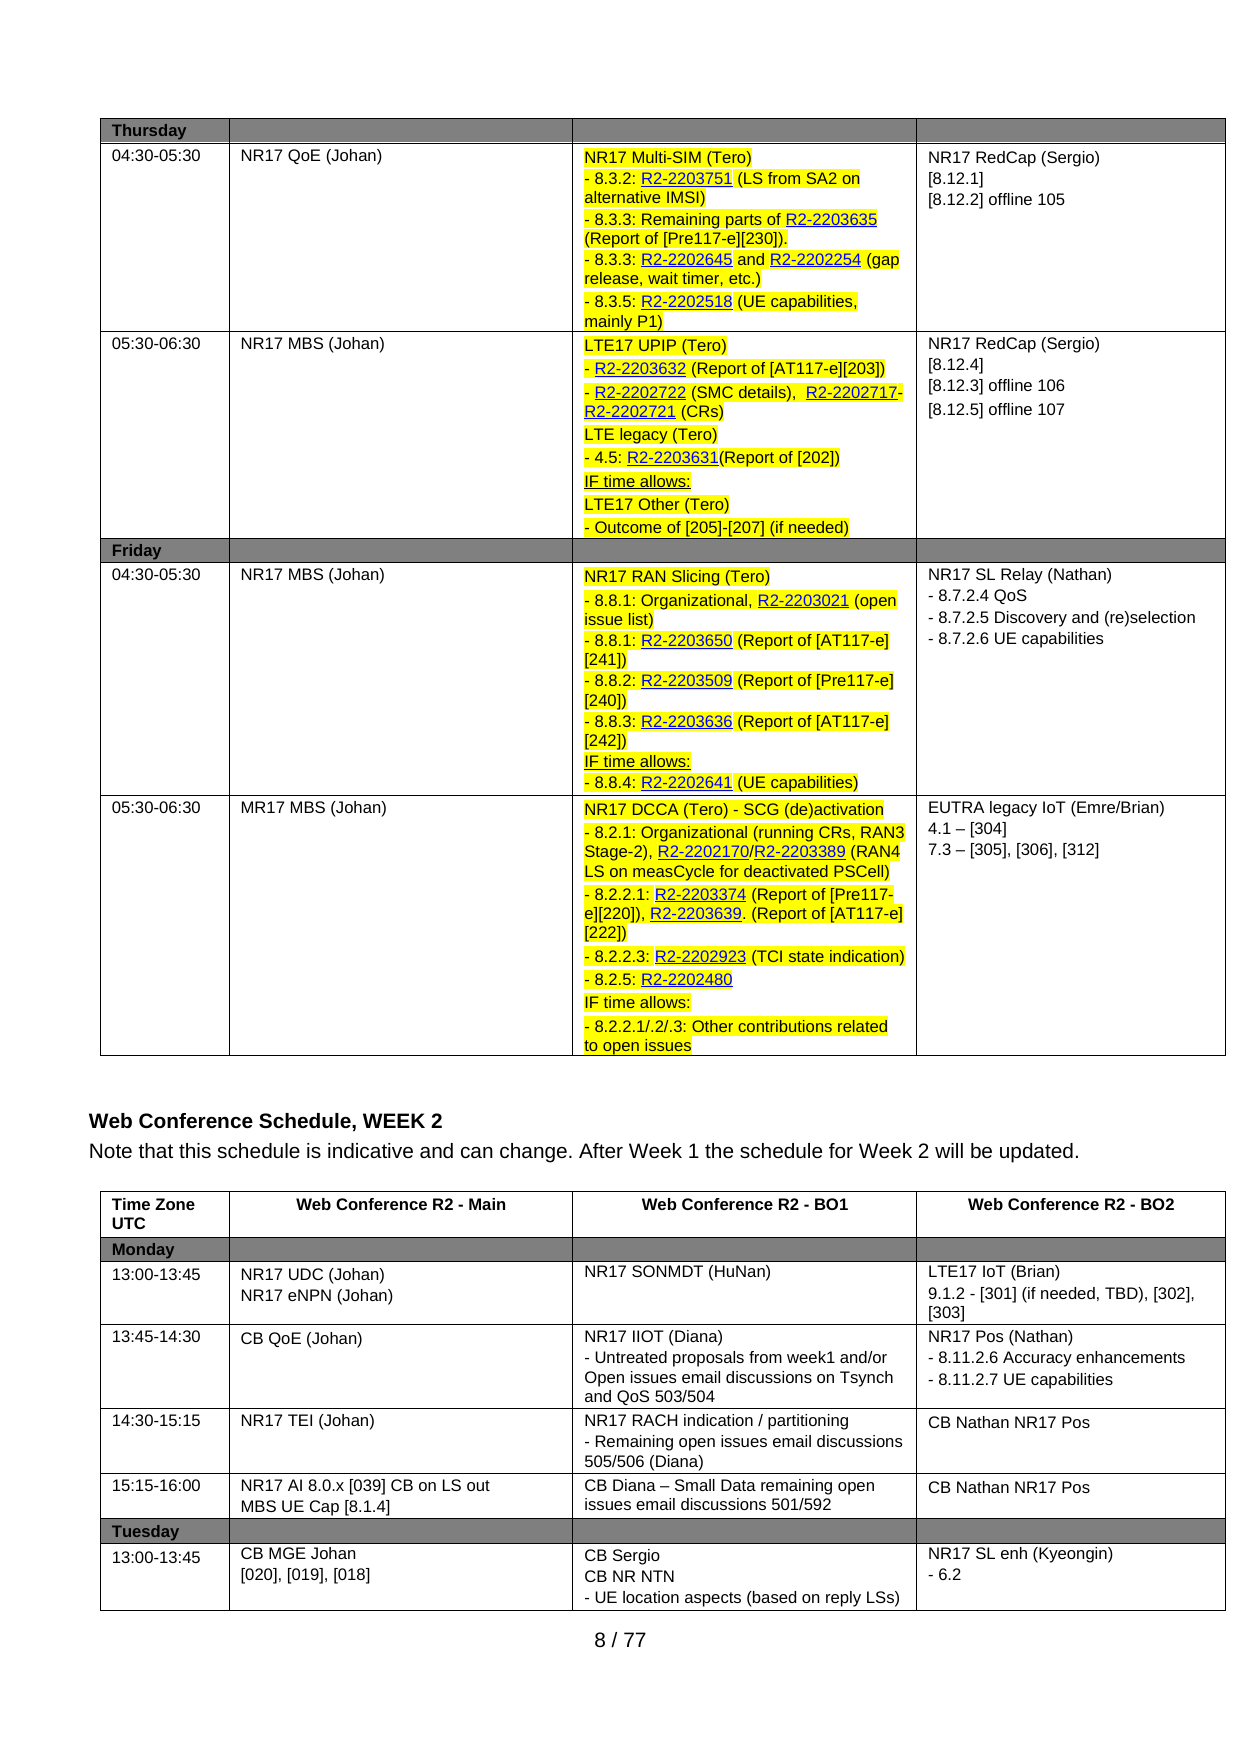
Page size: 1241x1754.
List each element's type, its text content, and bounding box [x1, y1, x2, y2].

table_cell NR17 RACH indication / partitioning - Remaining open issues email discussions 505/506 (Diana) [573, 1409, 916, 1473]
table_cell Friday [101, 539, 229, 562]
table_cell CB Diana – Small Data remaining open issues email discussions 501/592 [573, 1474, 916, 1518]
table_header Web Conference R2 - BO1 [573, 1192, 916, 1237]
table_cell 04:30-05:30 [101, 144, 229, 331]
table_cell 14:30-15:15 [101, 1409, 229, 1473]
table_header Web Conference R2 - Main [230, 1192, 572, 1237]
table_cell [573, 1238, 916, 1261]
table_cell 13:45-14:30 [101, 1325, 229, 1408]
table_cell [573, 539, 916, 562]
table_cell LTE17 IoT (Brian) 9.1.2 - [301] (if needed, TBD), [302], [303] [917, 1262, 1225, 1324]
table_cell CB Nathan NR17 Pos [917, 1409, 1225, 1473]
table_cell 04:30-05:30 [101, 563, 229, 794]
table_cell MR17 MBS (Johan) [230, 796, 572, 1055]
table_cell NR17 RAN Slicing (Tero) - 8.8.1: Organizational, R2-2203021 (open issue list) - 8.8.1: R2-2203650 (Report of [AT117-e][241]) - 8.8.2: R2-2203509 (Report of [Pre117-e][240]) - 8.8.3: R2-2203636 (Report of [AT117-e][242]) IF time allows: - 8.8.4: R2-2202641 (UE capabilities) [573, 563, 916, 794]
table_cell [230, 1238, 572, 1261]
table_cell NR17 IIOT (Diana) - Untreated proposals from week1 and/or Open issues email discussions on Tsynch and QoS 503/504 [573, 1325, 916, 1408]
table_cell Tuesday [101, 1519, 229, 1543]
table_cell NR17 SONMDT (HuNan) [573, 1262, 916, 1324]
table_cell [917, 1519, 1225, 1543]
text Note that this schedule is indicative and can change. After Week 1 the schedule for Week 2 will be updated. [89, 1139, 1152, 1163]
table_cell [573, 119, 916, 142]
table_header Web Conference R2 - BO2 [917, 1192, 1225, 1237]
table_cell NR17 MBS (Johan) [230, 563, 572, 794]
table_cell [230, 1519, 572, 1543]
table_cell 05:30-06:30 [101, 796, 229, 1055]
table_cell [917, 539, 1225, 562]
table_cell CB QoE (Johan) [230, 1325, 572, 1408]
table_cell 05:30-06:30 [101, 332, 229, 537]
table_cell CB Nathan NR17 Pos [917, 1474, 1225, 1518]
table_cell NR17 RedCap (Sergio) [8.12.1] [8.12.2] offline 105 [917, 144, 1225, 331]
table_cell LTE17 UPIP (Tero) - R2-2203632 (Report of [AT117-e][203]) - R2-2202722 (SMC details), R2-2202717- R2-2202721 (CRs) LTE legacy (Tero) - 4.5: R2-2203631(Report of [202]) IF time allows: LTE17 Other (Tero) - Outcome of [205]-[207] (if needed) [573, 332, 916, 537]
table_cell NR17 QoE (Johan) [230, 144, 572, 331]
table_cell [573, 1544, 916, 1609]
table_cell NR17 TEI (Johan) [230, 1409, 572, 1473]
table_cell 13:00-13:45 [101, 1262, 229, 1324]
table_cell NR17 MBS (Johan) [230, 332, 572, 537]
table_cell NR17 RedCap (Sergio) [8.12.4] [8.12.3] offline 106 [8.12.5] offline 107 [917, 332, 1225, 537]
table_cell NR17 AI 8.0.x [039] CB on LS out MBS UE Cap [8.1.4] [230, 1474, 572, 1518]
table_cell NR17 SL Relay (Nathan) - 8.7.2.4 QoS - 8.7.2.5 Discovery and (re)selection - 8.7.2.6 UE capabilities [917, 563, 1225, 794]
table_cell 15:15-16:00 [101, 1474, 229, 1518]
table_cell NR17 DCCA (Tero) - SCG (de)activation - 8.2.1: Organizational (running CRs, RAN3 Stage-2), R2-2202170/R2-2203389 (RAN4 LS on measCycle for deactivated PSCell) - 8.2.2.1: R2-2203374 (Report of [Pre117-e][220]), R2-2203639. (Report of [AT117-e][222]) - 8.2.2.3: R2-2202923 (TCI state indication) - 8.2.5: R2-2202480 IF time allows: - 8.2.2.1/.2/.3: Other contributions related to open issues [573, 796, 916, 1055]
table_cell 13:00-13:45 [101, 1544, 229, 1609]
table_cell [230, 1544, 572, 1609]
table_cell EUTRA legacy IoT (Emre/Brian) 4.1 – [304] 7.3 – [305], [306], [312] [917, 796, 1225, 1055]
table_cell [230, 539, 572, 562]
table_cell Thursday [101, 119, 229, 142]
table_cell [917, 1238, 1225, 1261]
table_cell Monday [101, 1238, 229, 1261]
text Web Conference Schedule, WEEK 2 [89, 1109, 1152, 1133]
table_cell NR17 UDC (Johan) NR17 eNPN (Johan) [230, 1262, 572, 1324]
table_cell NR17 Pos (Nathan) - 8.11.2.6 Accuracy enhancements - 8.11.2.7 UE capabilities [917, 1325, 1225, 1408]
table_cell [917, 1544, 1225, 1609]
table_header Time Zone UTC [101, 1192, 229, 1237]
table_cell [573, 1519, 916, 1543]
table_cell [917, 119, 1225, 142]
table_cell NR17 Multi-SIM (Tero) - 8.3.2: R2-2203751 (LS from SA2 on alternative IMSI) - 8.3.3: Remaining parts of R2-2203635 (Report of [Pre117-e][230]). - 8.3.3: R2-2202645 and R2-2202254 (gap release, wait timer, etc.) - 8.3.5: R2-2202518 (UE capabilities, mainly P1) [573, 144, 916, 331]
table_cell [230, 119, 572, 142]
